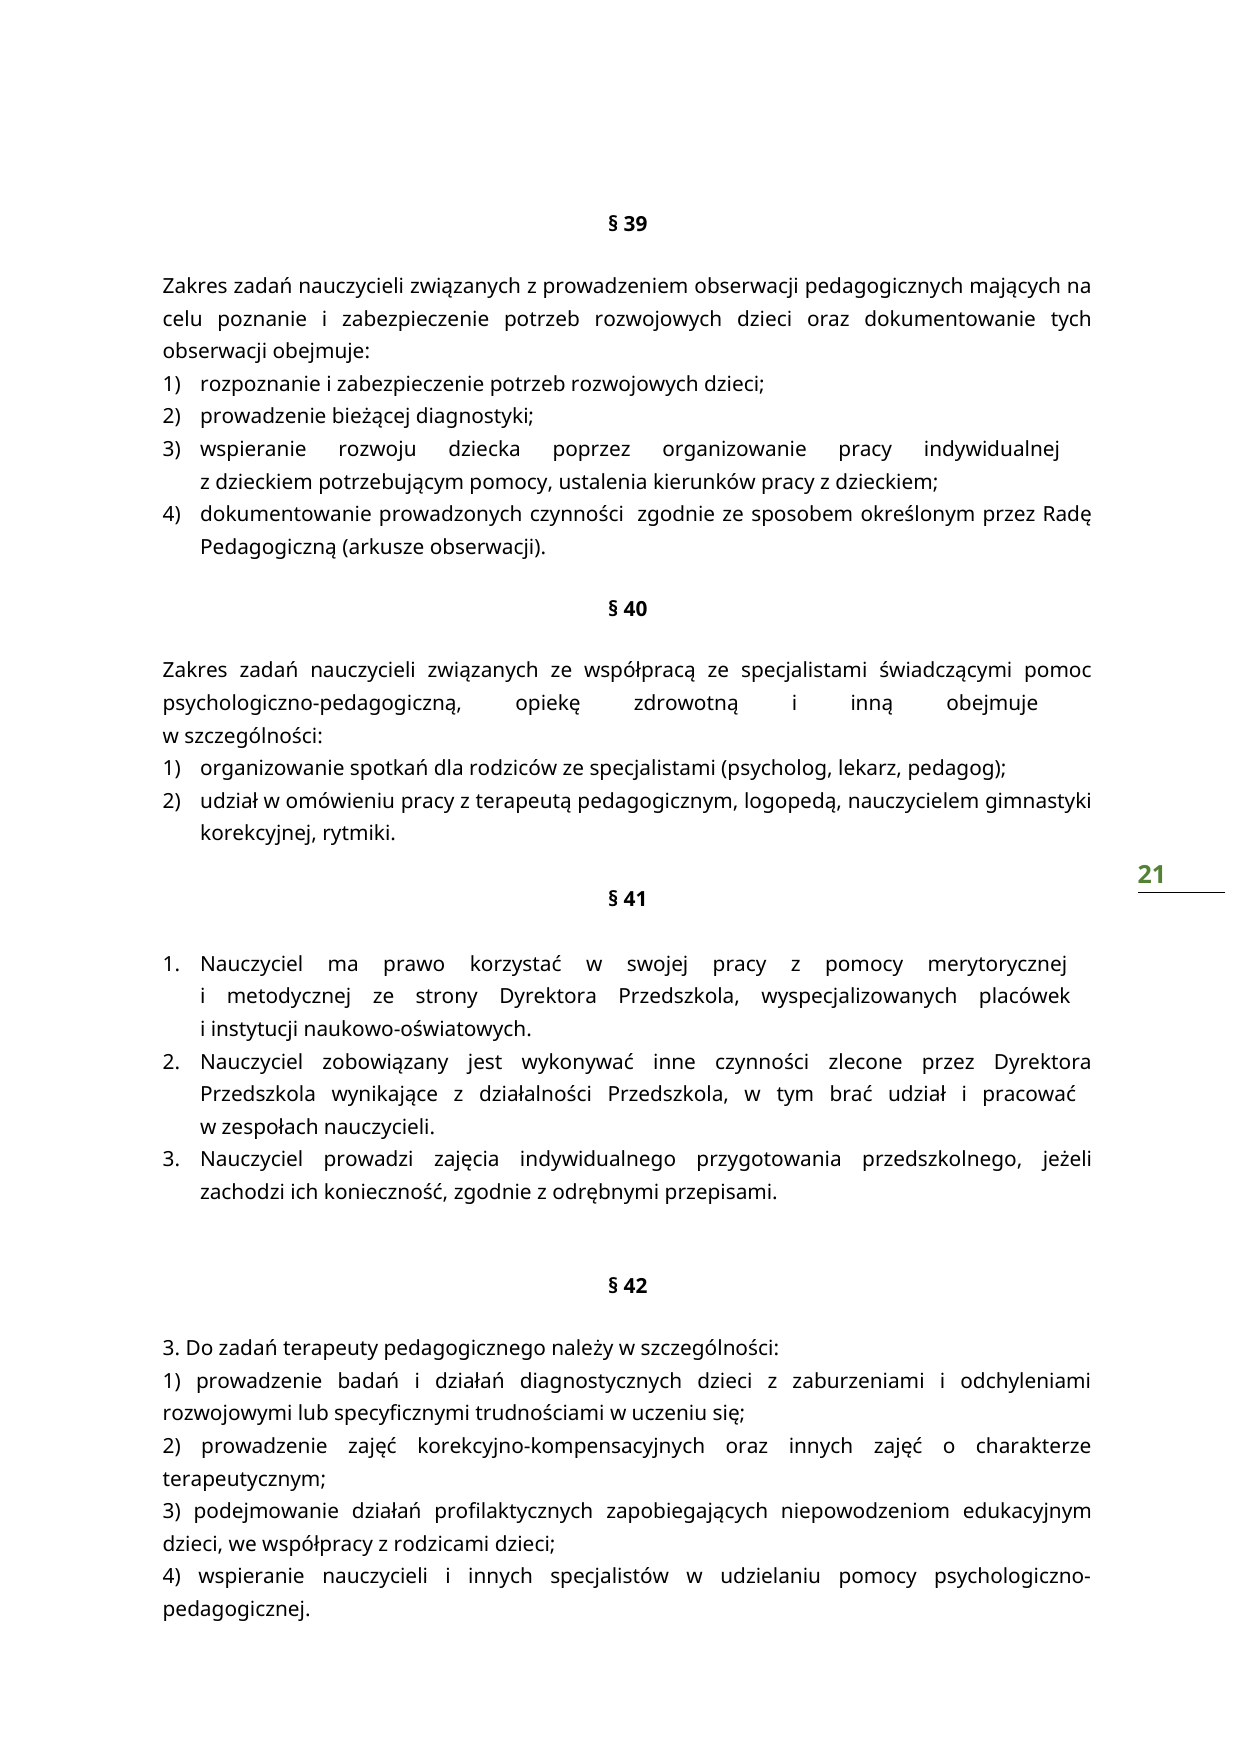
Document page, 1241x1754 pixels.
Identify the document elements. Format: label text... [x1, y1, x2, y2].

list wspieranie rozwoju dziecka poprzez organizowanie pracy indywidualnej z dzieckiem potrzebującym pomocy, ustalenia kierunków pracy z dzieckiem; [162, 434, 1093, 495]
list rozpoznanie i zabezpieczenie potrzeb rozwojowych dzieci; [162, 369, 1093, 397]
text § 40 [162, 594, 1093, 622]
text § 42 [162, 1272, 1093, 1300]
list dokumentowanie prowadzonych czynności zgodnie ze sposobem określonym przez Radę Pedagogiczną (arkusze obserwacji). [162, 499, 1093, 560]
list Nauczyciel ma prawo korzystać w swojej pracy z pomocy merytorycznej i metodycznej ze strony Dyrektora Przedszkola, wyspecjalizowanych placówek i instytucji naukowo-oświatowych. [162, 949, 1093, 1043]
list prowadzenie bieżącej diagnostyki; [162, 402, 1093, 430]
text 3) podejmowanie działań profilaktycznych zapobiegających niepowodzeniom edukacyjnym dzieci, we współpracy z rodzicami dzieci; [162, 1496, 1093, 1557]
text 4) wspieranie nauczycieli i innych specjalistów w udzielaniu pomocy psychologiczno-pedagogicznej. [162, 1562, 1093, 1623]
text Zakres zadań nauczycieli związanych z prowadzeniem obserwacji pedagogicznych mających na celu poznanie i zabezpieczenie potrzeb rozwojowych dzieci oraz dokumentowanie tych obserwacji obejmuje: [162, 271, 1093, 365]
list Nauczyciel zobowiązany jest wykonywać inne czynności zlecone przez Dyrektora Przedszkola wynikające z działalności Przedszkola, w tym brać udział i pracować w zespołach nauczycieli. [162, 1047, 1093, 1140]
text 1) prowadzenie badań i działań diagnostycznych dzieci z zaburzeniami i odchyleniami rozwojowymi lub specyficznymi trudnościami w uczeniu się; [162, 1366, 1093, 1427]
text 3. Do zadań terapeuty pedagogicznego należy w szczególności: [162, 1333, 1093, 1362]
list udział w omówieniu pracy z terapeutą pedagogicznym, logopedą, nauczycielem gimnastyki korekcyjnej, rytmiki. [162, 786, 1093, 847]
list Nauczyciel prowadzi zajęcia indywidualnego przygotowania przedszkolnego, jeżeli zachodzi ich konieczność, zgodnie z odrębnymi przepisami. [162, 1144, 1093, 1206]
text 2) prowadzenie zajęć korekcyjno-kompensacyjnych oraz innych zajęć o charakterze terapeutycznym; [162, 1431, 1093, 1492]
list organizowanie spotkań dla rodziców ze specjalistami (psycholog, lekarz, pedagog); [162, 753, 1093, 782]
text § 41 [162, 884, 1093, 912]
text Zakres zadań nauczycieli związanych ze współpracą ze specjalistami świadczącymi pomoc psychologiczno-pedagogiczną, opiekę zdrowotną i inną obejmuje w szczególności: [162, 656, 1093, 749]
text § 39 [162, 209, 1093, 238]
